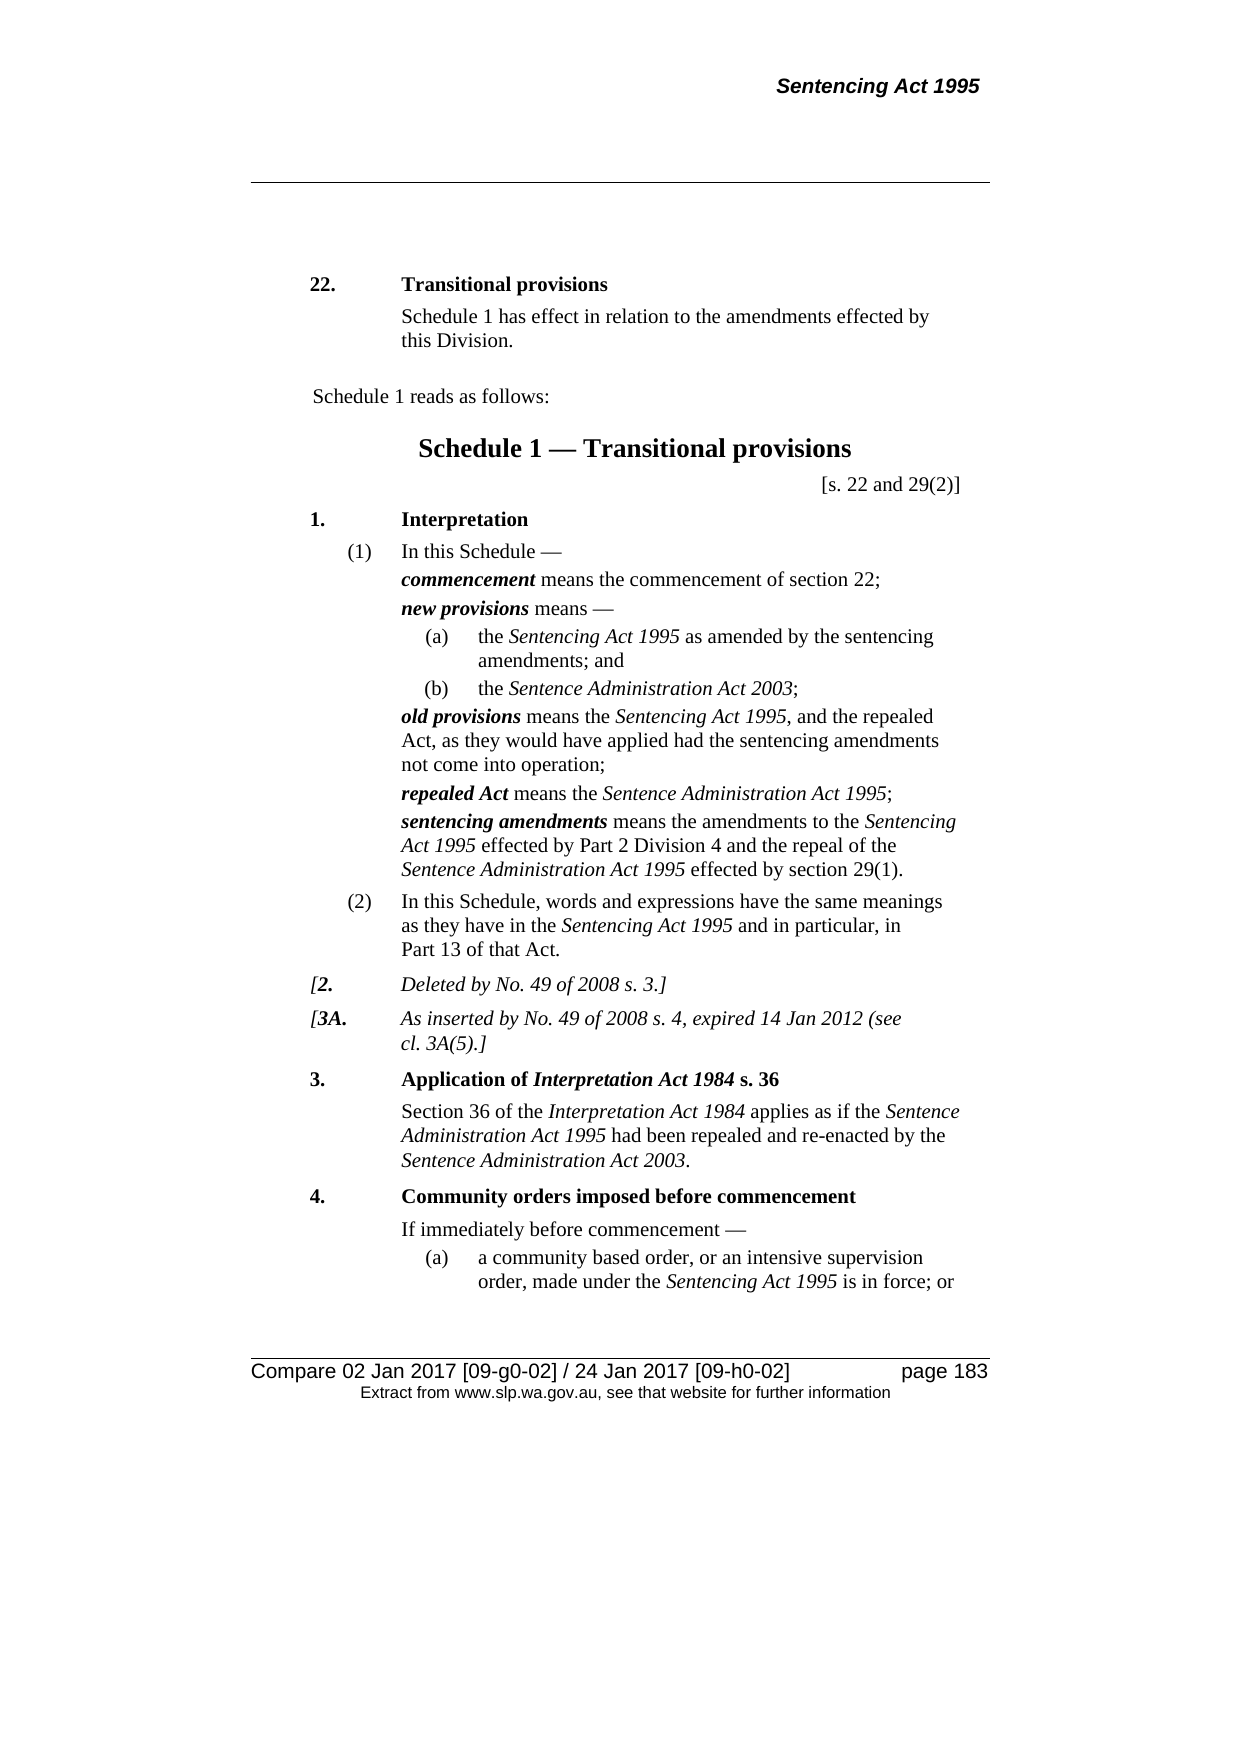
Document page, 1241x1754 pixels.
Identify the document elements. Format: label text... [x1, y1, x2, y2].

text (1) In this Schedule — [312, 539, 960, 563]
text [s. 22 and 29(2)] [309, 472, 960, 496]
text Schedule 1 has effect in relation to the amendments effected by this Division. [312, 304, 960, 352]
text (b) the Sentence Administration Act 2003; [309, 676, 960, 700]
text old provisions means the Sentencing Act 1995, and the repealed Act, as they would have applied had the sentencing amendments not come into operation; [309, 704, 960, 776]
text [3A. As inserted by No. 49 of 2008 s. 4, expired 14 Jan 2012 (see cl. 3A(5).] [309, 1006, 960, 1054]
subtitle 4. Community orders imposed before commencement [309, 1184, 960, 1208]
text commencement means the commencement of section 22; [309, 567, 960, 591]
text If immediately before commencement — [312, 1216, 960, 1241]
text new provisions means — [309, 595, 960, 619]
subtitle 22. Transitional provisions [309, 272, 960, 296]
text (a) a community based order, or an intensive supervision order, made under the Sentencing Act 1995 is in force; or [389, 1245, 960, 1293]
text (a) the Sentencing Act 1995 as amended by the sentencing amendments; and [309, 624, 960, 672]
subtitle 1. Interpretation [309, 507, 960, 531]
subtitle Schedule 1 — Transitional provisions [309, 433, 960, 464]
text Schedule 1 reads as follows: [312, 384, 960, 408]
subtitle 3. Application of Interpretation Act 1984 s. 36 [309, 1067, 960, 1091]
text (2) In this Schedule, words and expressions have the same meanings as they have in the Sentencing Act 1995 and in particular, in Part 13 of that Act. [312, 889, 960, 961]
text Section 36 of the Interpretation Act 1984 applies as if the Sentence Administration Act 1995 had been repealed and re-enacted by the Sentence Administration Act 2003. [312, 1099, 960, 1172]
text repealed Act means the Sentence Administration Act 1995; [309, 781, 960, 804]
text [2. Deleted by No. 49 of 2008 s. 3.] [309, 972, 960, 996]
text sentencing amendments means the amendments to the Sentencing Act 1995 effected by Part 2 Division 4 and the repeal of the Sentence Administration Act 1995 effected by section 29(1). [309, 809, 960, 881]
